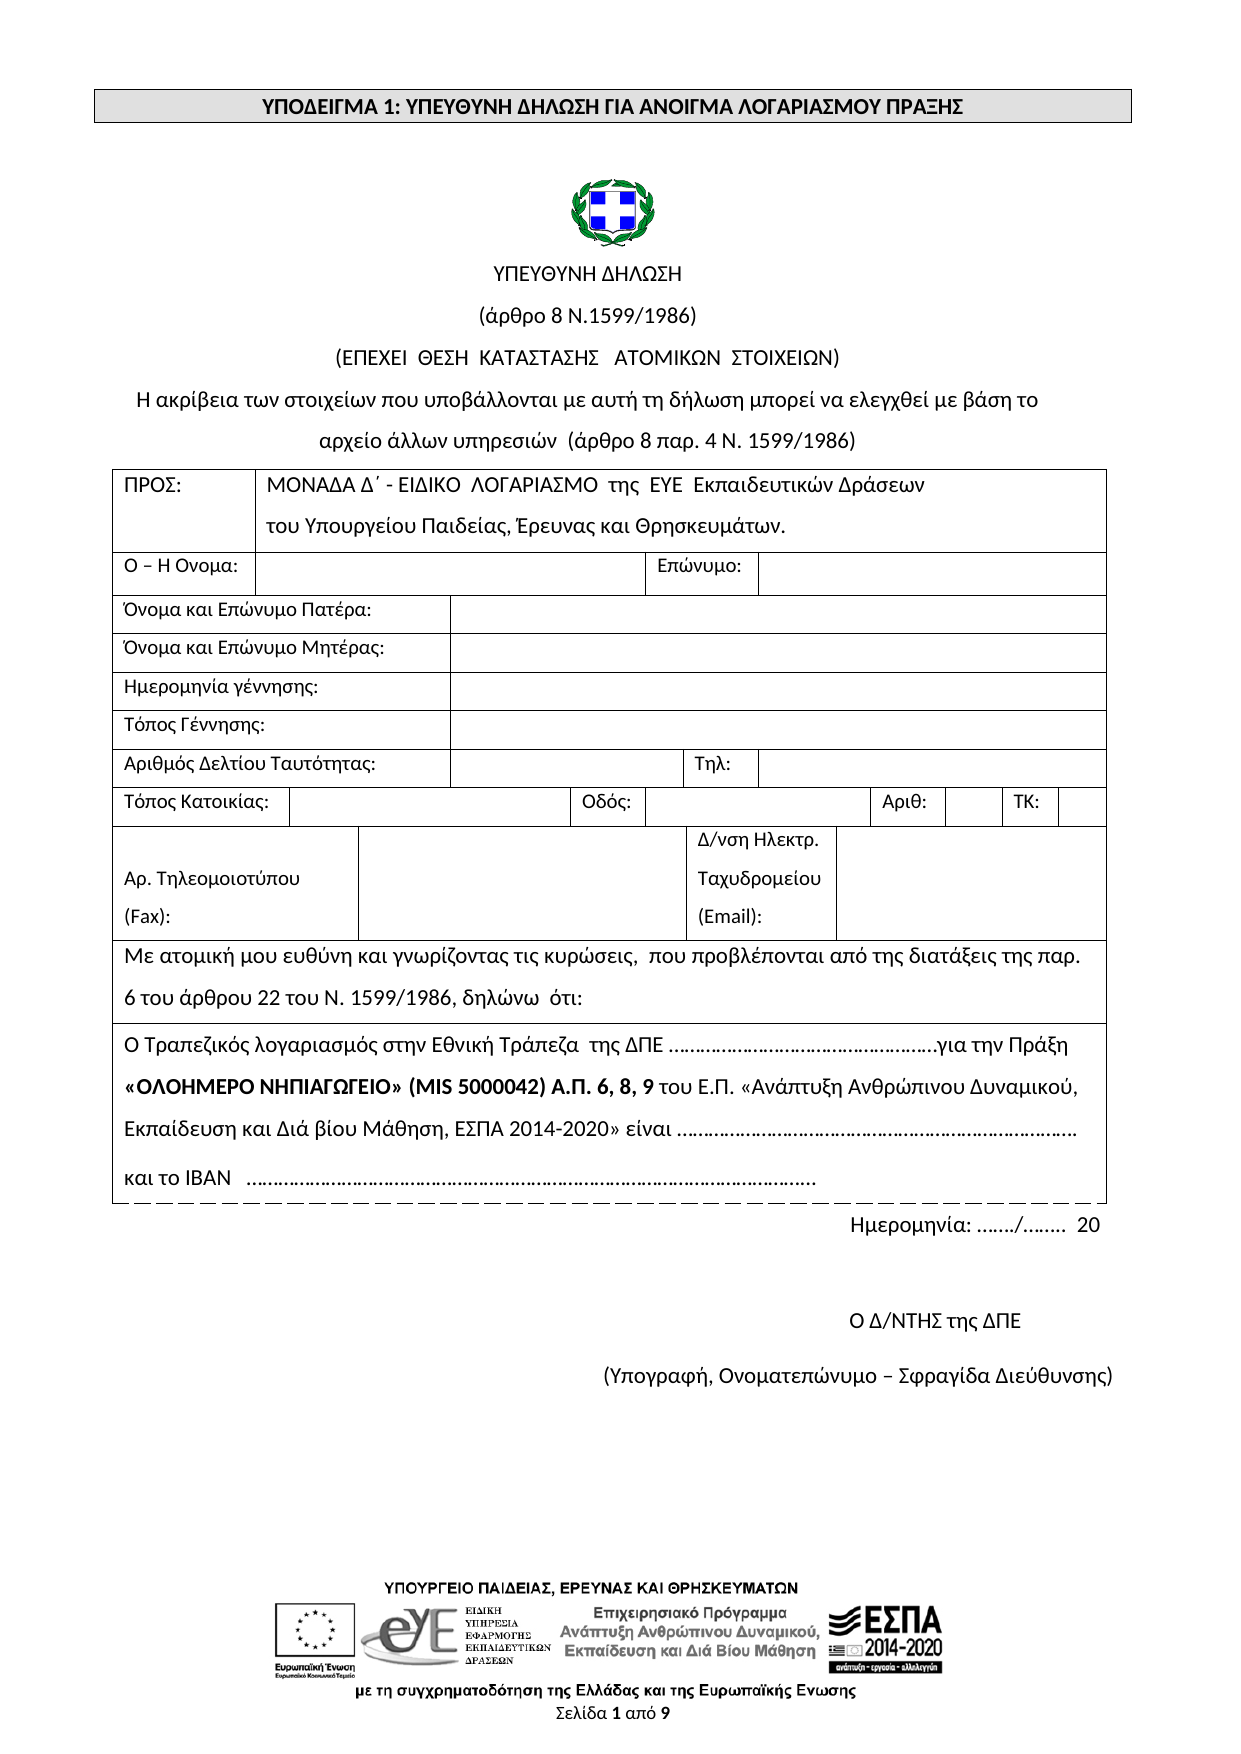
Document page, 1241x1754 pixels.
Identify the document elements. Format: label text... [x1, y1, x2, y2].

text ΥΠΟΔΕΙΓΜΑ 1: ΥΠΕΥΘΥΝΗ ΔΗΛΩΣΗ ΓΙΑ ΑΝΟΙΓΜΑ ΛΟΓΑΡΙΑΣΜΟΥ ΠΡΑΞΗΣ [95, 90, 1131, 122]
picture [268, 1573, 958, 1702]
table_cell ΥΠΕΥΘΥΝΗ ΔΗΛΩΣΗ (άρθρο 8 Ν.1599/1986) (ΕΠΕΧΕΙ ΘΕΣΗ ΚΑΤΑΣΤΑΣΗΣ ΑΤΟΜΙΚΩΝ ΣΤΟΙΧΕΙΩΝ) Η ακρίβεια των στοιχείων που υποβάλλονται με αυτή τη δήλωση μπορεί να ελεγχθεί με βάση το αρχείο άλλων υπηρεσιών (άρθρο 8 παρ. 4 Ν. 1599/1986) Ημερομηνία: ……./…….. 20 Ο Δ/ΝΤΗΣ της ΔΠΕ (Υπογραφή, Ονοματεπώνυμο – Σφραγίδα Διεύθυνσης) [101, 259, 1125, 1413]
table_header [101, 179, 1125, 259]
